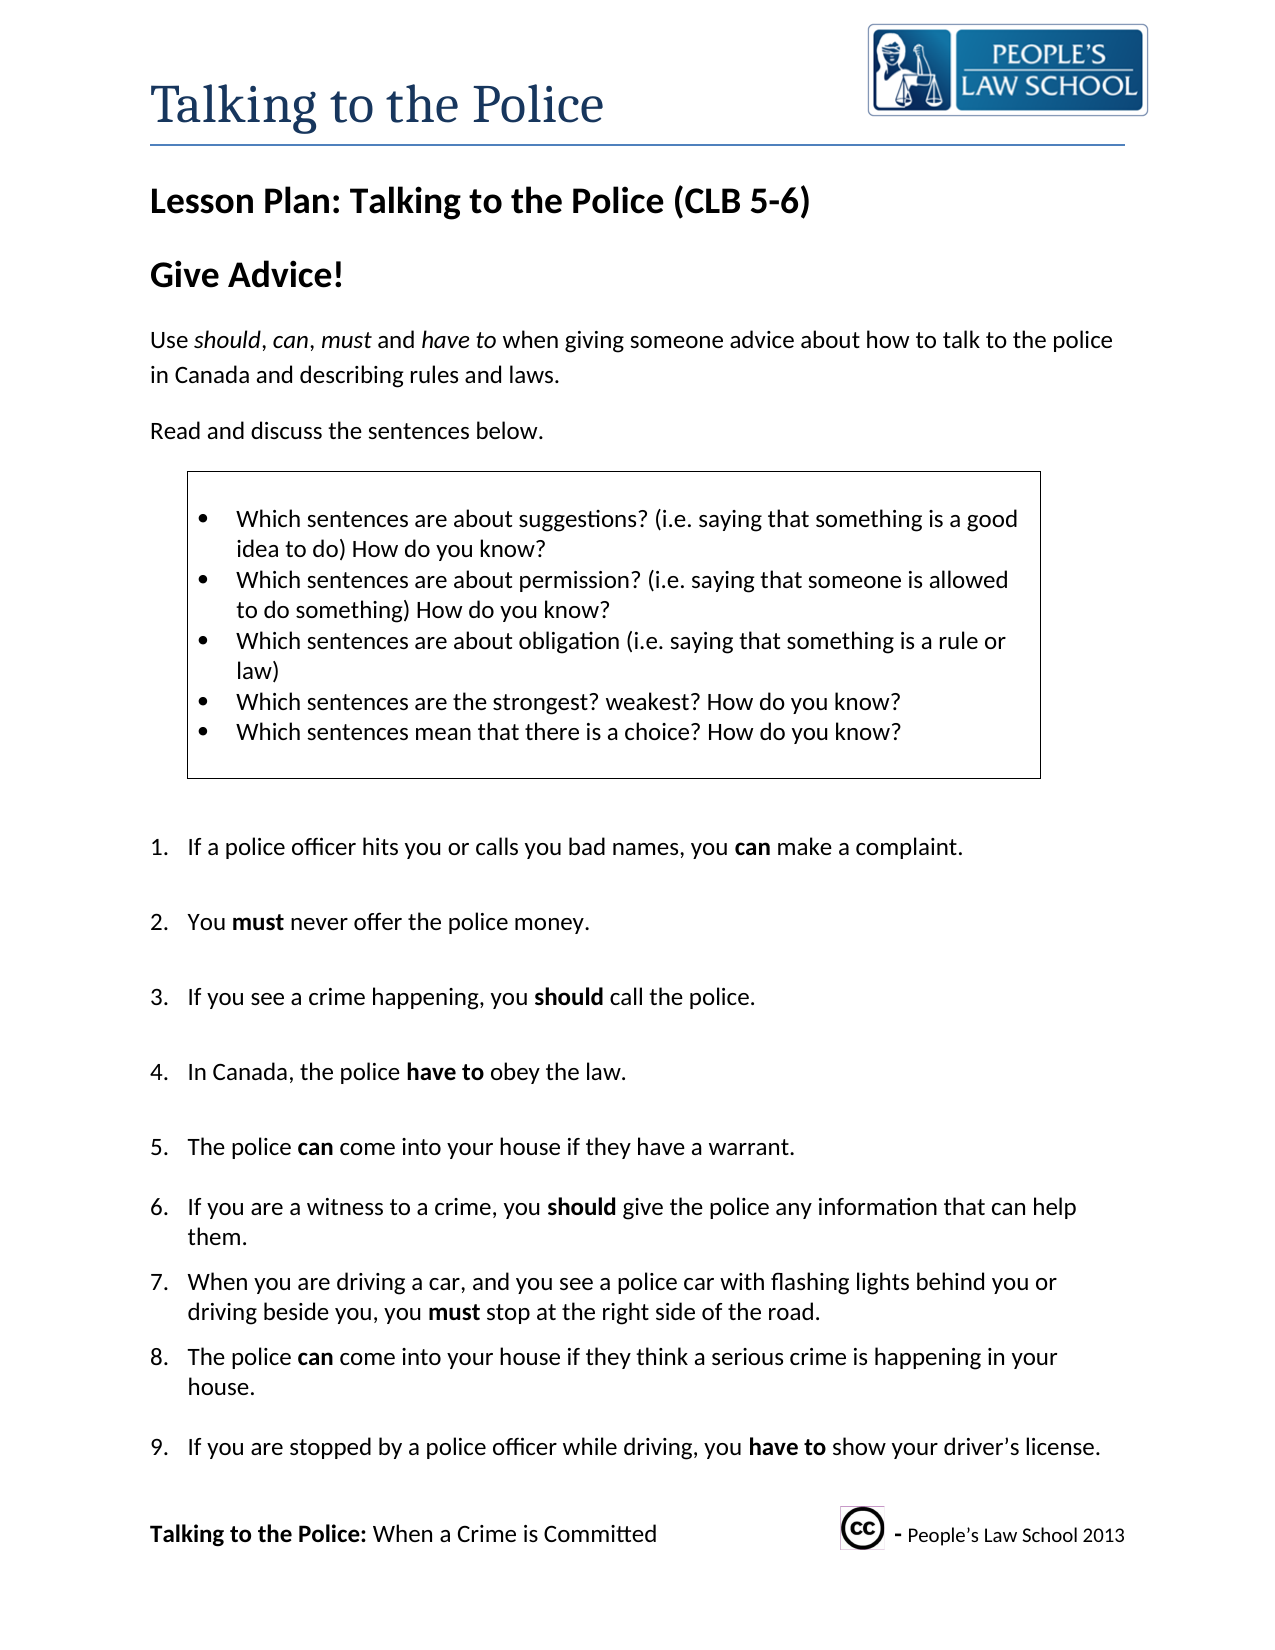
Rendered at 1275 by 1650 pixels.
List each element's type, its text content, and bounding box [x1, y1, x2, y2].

table_header Which sentences are about suggestions? (i.e. saying that something is a good idea to do) How do you know? Which sentences are about permission? (i.e. saying that someone is allowed to do something) How do you know? Which sentences are about obligation (i.e. saying that something is a rule or law) Which sentences are the strongest? weakest? How do you know? Which sentences mean that there is a choice? How do you know? [188, 472, 1040, 777]
picture [866, 22, 1150, 118]
table_cell In Canada, the police have to obey the law. [139, 1034, 1114, 1109]
table_cell If you are stopped by a police officer while driving, you have to show your driver’s license. [139, 1409, 1114, 1484]
table_cell The police can come into your house if they think a serious crime is happening in your house. [139, 1334, 1114, 1409]
table_cell The police can come into your house if they have a warrant. [139, 1109, 1114, 1184]
picture [840, 1506, 885, 1550]
text Read and discuss the sentences below. [150, 415, 1125, 446]
table_cell If you are a witness to a crime, you should give the police any information that can help them. [139, 1184, 1114, 1259]
table_cell When you are driving a car, and you see a police car with flashing lights behind you or driving beside you, you must stop at the right side of the road. [139, 1259, 1114, 1334]
text Give Advice! [150, 251, 1125, 297]
text Use should, can, must and have to when giving someone advice about how to talk to the police in Canada and describing rules and laws. [150, 324, 1125, 390]
table_cell You must never offer the police money. [139, 884, 1114, 959]
text Lesson Plan: Talking to the Police (CLB 5-6) [150, 177, 1125, 223]
table_cell If you see a crime happening, you should call the police. [139, 959, 1114, 1034]
table_header If a police officer hits you or calls you bad names, you can make a complaint. [139, 809, 1114, 884]
